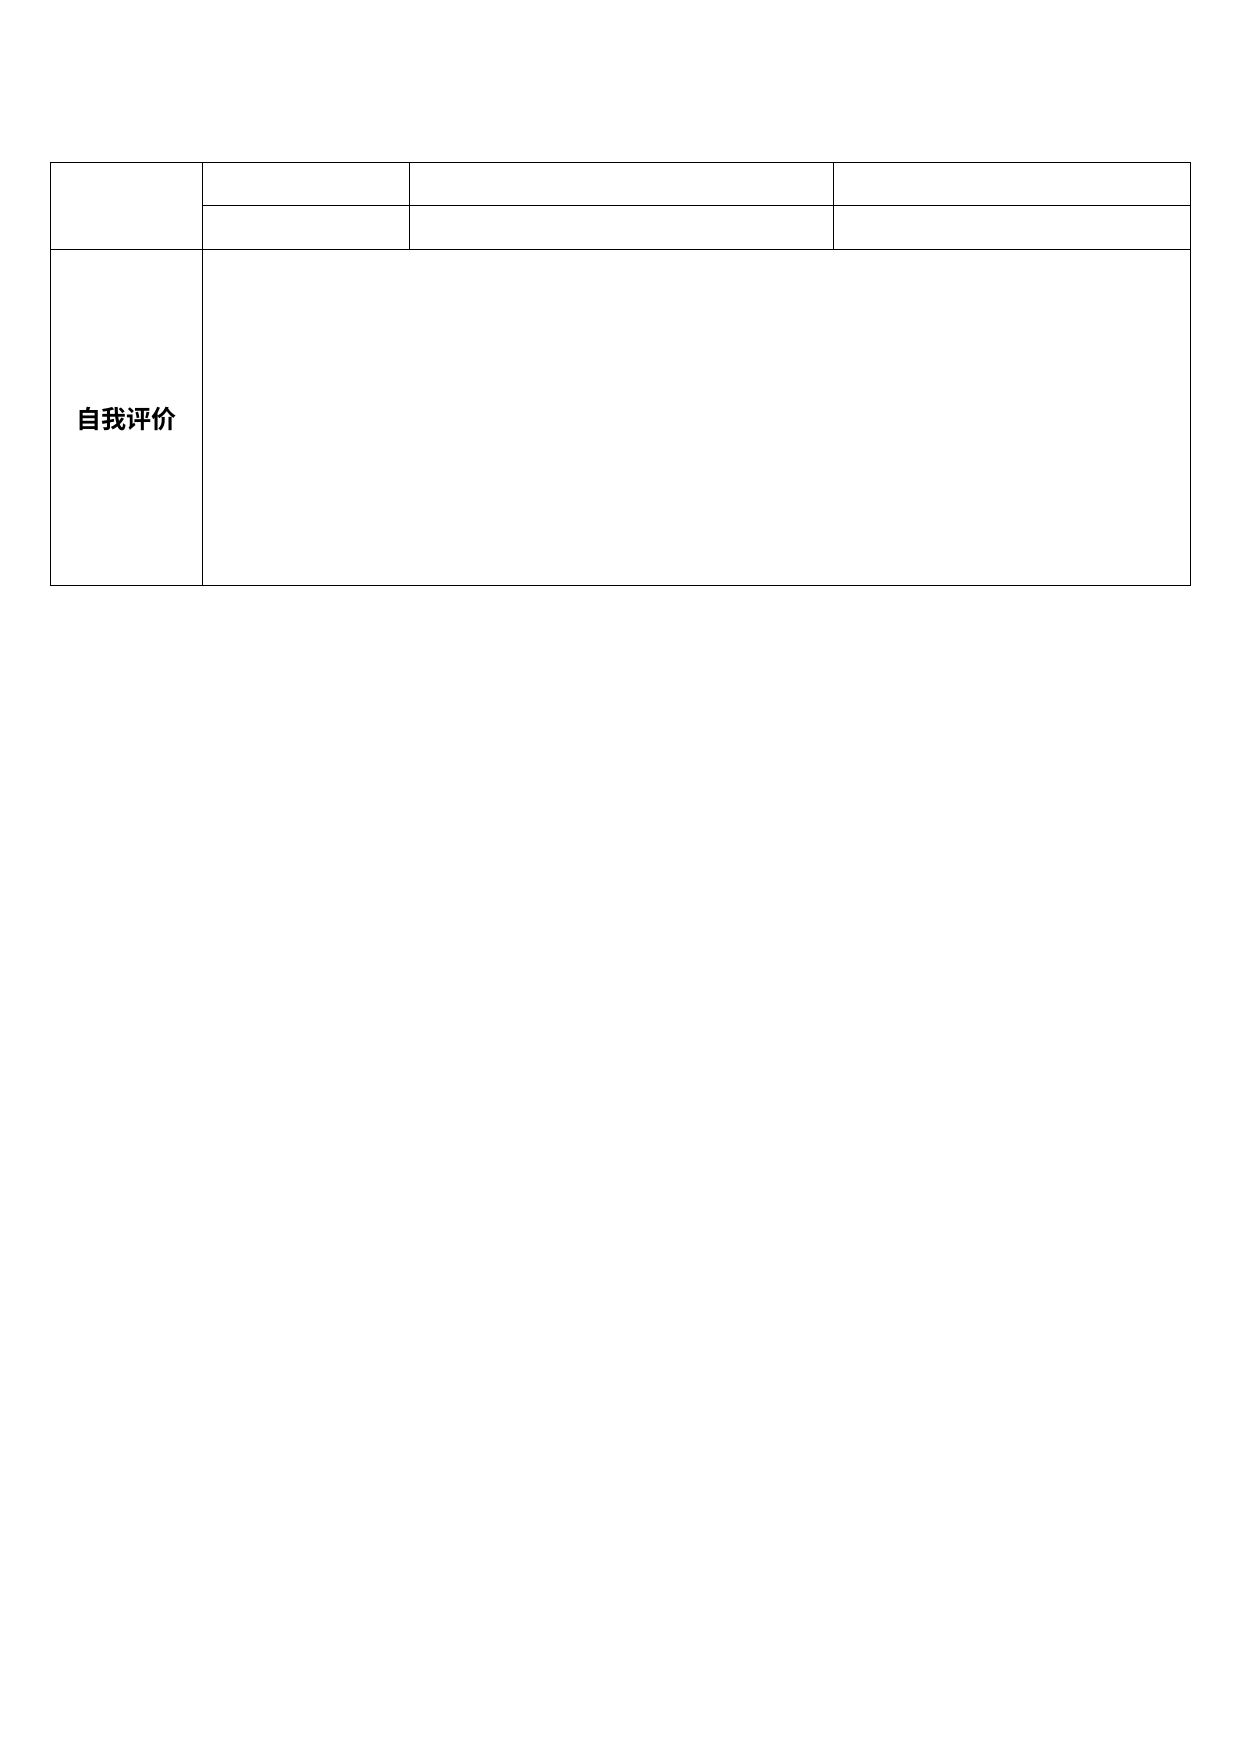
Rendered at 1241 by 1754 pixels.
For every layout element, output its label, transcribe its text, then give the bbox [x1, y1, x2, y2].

table_cell [410, 206, 833, 249]
table_cell [834, 163, 1190, 205]
table_cell [410, 163, 833, 205]
table_cell [203, 163, 409, 205]
table_cell [834, 206, 1190, 249]
table_cell [203, 206, 409, 249]
table_cell [203, 250, 1190, 585]
table_cell 自我评价 [51, 250, 202, 585]
